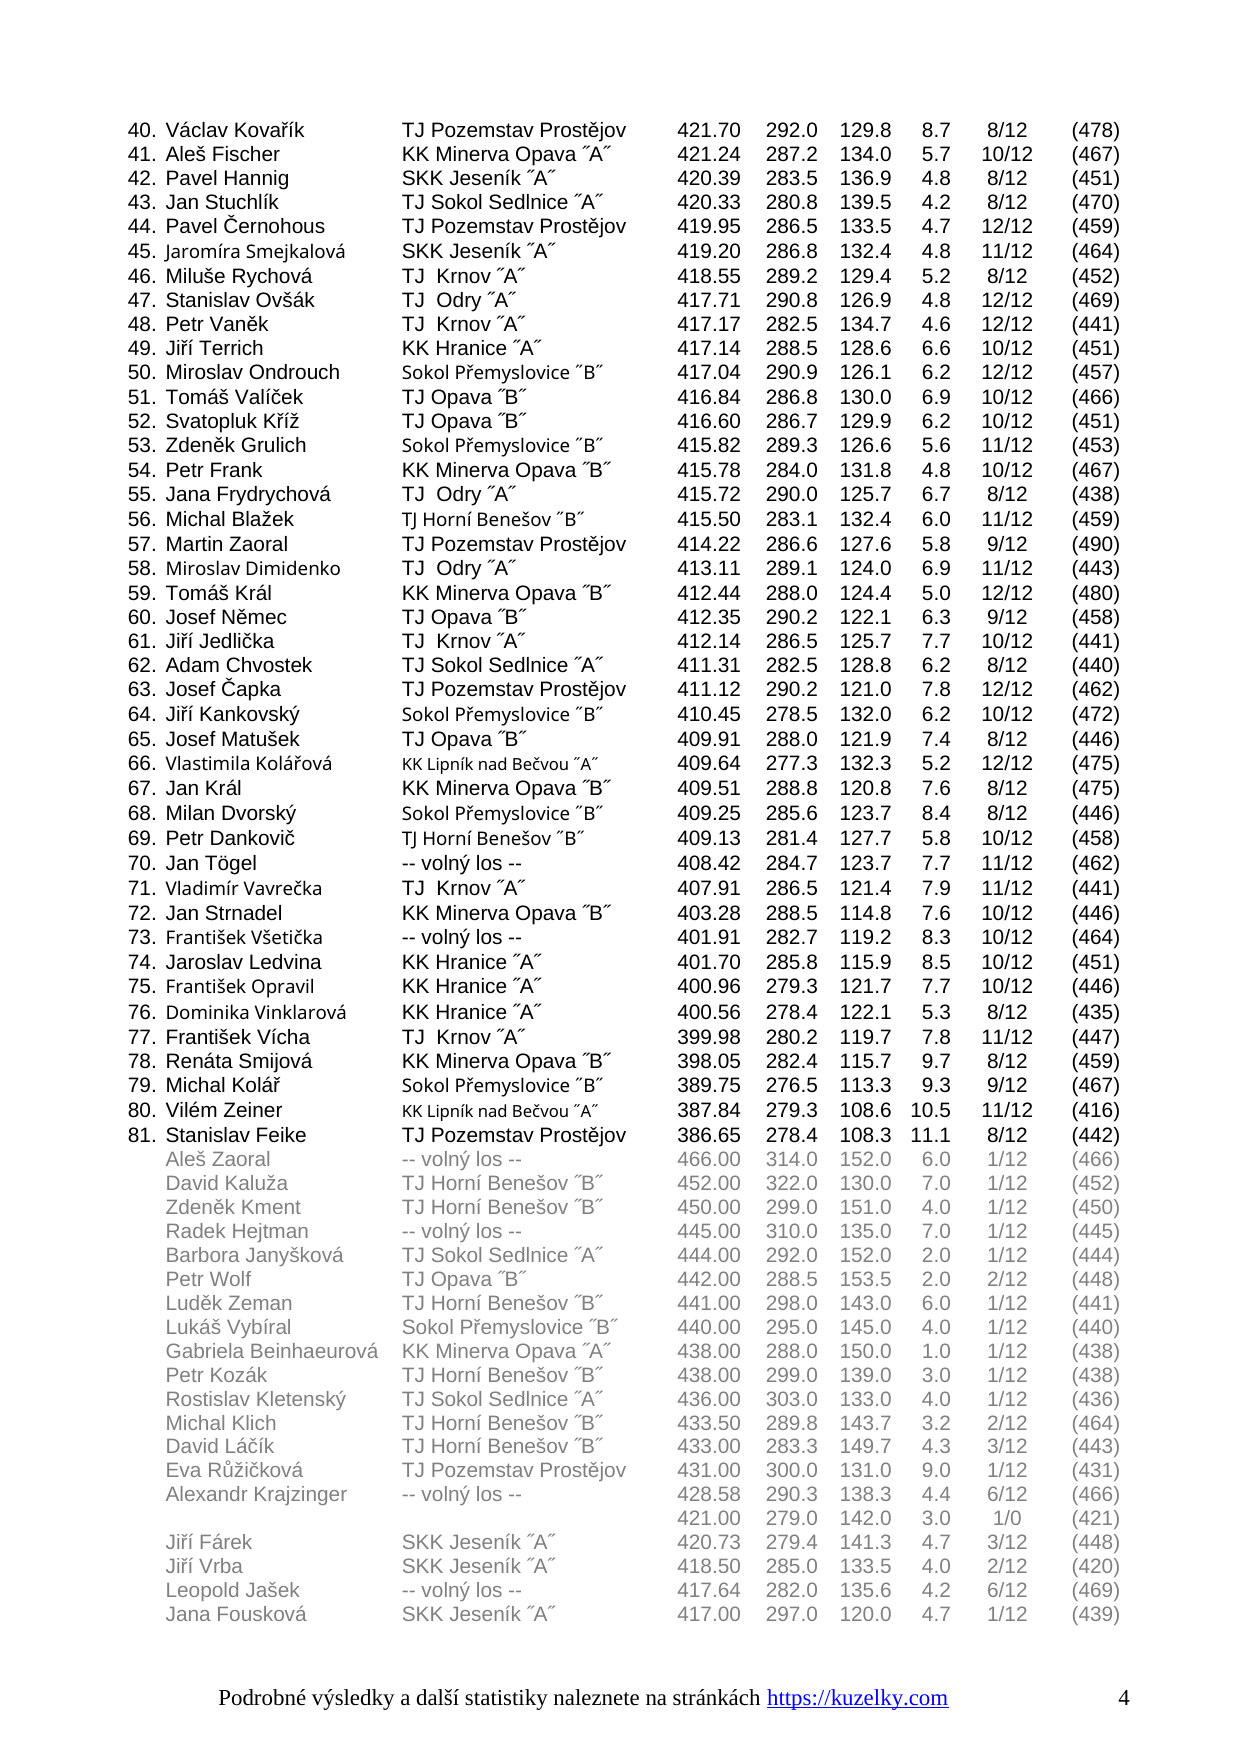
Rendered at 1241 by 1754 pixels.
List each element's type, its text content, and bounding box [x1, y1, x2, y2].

text 59. Tomáš Král KK Minerva Opava ˝B˝ 412.44 288.0 124.4 5.0 12/12 (480) [106, 581, 1134, 605]
text 62. Adam Chvostek TJ Sokol Sedlnice ˝A˝ 411.31 282.5 128.8 6.2 8/12 (440) [106, 653, 1134, 677]
text David Láčík TJ Horní Benešov ˝B˝ 433.00 283.3 149.7 4.3 3/12 (443) [106, 1434, 1134, 1458]
text Luděk Zeman TJ Horní Benešov ˝B˝ 441.00 298.0 143.0 6.0 1/12 (441) [106, 1291, 1134, 1314]
text 44. Pavel Černohous TJ Pozemstav Prostějov 419.95 286.5 133.5 4.7 12/12 (459) [106, 214, 1134, 238]
text 78. Renáta Smijová KK Minerva Opava ˝B˝ 398.05 282.4 115.7 9.7 8/12 (459) [106, 1049, 1134, 1073]
text 75. František Opravil KK Hranice ˝A˝ 400.96 279.3 121.7 7.7 10/12 (446) [106, 974, 1134, 999]
text Aleš Zaoral -- volný los -- 466.00 314.0 152.0 6.0 1/12 (466) [106, 1147, 1134, 1171]
text Petr Wolf TJ Opava ˝B˝ 442.00 288.5 153.5 2.0 2/12 (448) [106, 1267, 1134, 1291]
text 54. Petr Frank KK Minerva Opava ˝B˝ 415.78 284.0 131.8 4.8 10/12 (467) [106, 458, 1134, 482]
text Leopold Jašek -- volný los -- 417.64 282.0 135.6 4.2 6/12 (469) [106, 1578, 1134, 1602]
text Jana Fousková SKK Jeseník ˝A˝ 417.00 297.0 120.0 4.7 1/12 (439) [106, 1602, 1134, 1626]
text 51. Tomáš Valíček TJ Opava ˝B˝ 416.84 286.8 130.0 6.9 10/12 (466) [106, 385, 1134, 409]
text Michal Klich TJ Horní Benešov ˝B˝ 433.50 289.8 143.7 3.2 2/12 (464) [106, 1410, 1134, 1434]
text Zdeněk Kment TJ Horní Benešov ˝B˝ 450.00 299.0 151.0 4.0 1/12 (450) [106, 1195, 1134, 1219]
text 77. František Vícha TJ Krnov ˝A˝ 399.98 280.2 119.7 7.8 11/12 (447) [106, 1025, 1134, 1049]
text 69. Petr Dankovič TJ Horní Benešov ˝B˝ 409.13 281.4 127.7 5.8 10/12 (458) [106, 825, 1134, 851]
text 80. Vilém Zeiner KK Lipník nad Bečvou ˝A˝ 387.84 279.3 108.6 10.5 11/12 (416) [106, 1098, 1134, 1123]
text 73. František Všetička -- volný los -- 401.91 282.7 119.2 8.3 10/12 (464) [106, 924, 1134, 950]
text Barbora Janyšková TJ Sokol Sedlnice ˝A˝ 444.00 292.0 152.0 2.0 1/12 (444) [106, 1243, 1134, 1267]
text 41. Aleš Fischer KK Minerva Opava ˝A˝ 421.24 287.2 134.0 5.7 10/12 (467) [106, 142, 1134, 166]
text David Kaluža TJ Horní Benešov ˝B˝ 452.00 322.0 130.0 7.0 1/12 (452) [106, 1171, 1134, 1195]
text 57. Martin Zaoral TJ Pozemstav Prostějov 414.22 286.6 127.6 5.8 9/12 (490) [106, 532, 1134, 556]
text 61. Jiří Jedlička TJ Krnov ˝A˝ 412.14 286.5 125.7 7.7 10/12 (441) [106, 629, 1134, 653]
text 64. Jiří Kankovský Sokol Přemyslovice ˝B˝ 410.45 278.5 132.0 6.2 10/12 (472) [106, 701, 1134, 726]
text 50. Miroslav Ondrouch Sokol Přemyslovice ˝B˝ 417.04 290.9 126.1 6.2 12/12 (457) [106, 359, 1134, 385]
text 66. Vlastimila Kolářová KK Lipník nad Bečvou ˝A˝ 409.64 277.3 132.3 5.2 12/12 (475) [106, 750, 1134, 776]
text 53. Zdeněk Grulich Sokol Přemyslovice ˝B˝ 415.82 289.3 126.6 5.6 11/12 (453) [106, 433, 1134, 458]
text 72. Jan Strnadel KK Minerva Opava ˝B˝ 403.28 288.5 114.8 7.6 10/12 (446) [106, 900, 1134, 924]
text 63. Josef Čapka TJ Pozemstav Prostějov 411.12 290.2 121.0 7.8 12/12 (462) [106, 677, 1134, 701]
text 55. Jana Frydrychová TJ Odry ˝A˝ 415.72 290.0 125.7 6.7 8/12 (438) [106, 482, 1134, 506]
text 42. Pavel Hannig SKK Jeseník ˝A˝ 420.39 283.5 136.9 4.8 8/12 (451) [106, 166, 1134, 190]
text Eva Růžičková TJ Pozemstav Prostějov 431.00 300.0 131.0 9.0 1/12 (431) [106, 1458, 1134, 1482]
text 71. Vladimír Vavrečka TJ Krnov ˝A˝ 407.91 286.5 121.4 7.9 11/12 (441) [106, 875, 1134, 900]
text 46. Miluše Rychová TJ Krnov ˝A˝ 418.55 289.2 129.4 5.2 8/12 (452) [106, 263, 1134, 287]
text 58. Miroslav Dimidenko TJ Odry ˝A˝ 413.11 289.1 124.0 6.9 11/12 (443) [106, 556, 1134, 581]
text 79. Michal Kolář Sokol Přemyslovice ˝B˝ 389.75 276.5 113.3 9.3 9/12 (467) [106, 1073, 1134, 1098]
text 43. Jan Stuchlík TJ Sokol Sedlnice ˝A˝ 420.33 280.8 139.5 4.2 8/12 (470) [106, 190, 1134, 214]
text 47. Stanislav Ovšák TJ Odry ˝A˝ 417.71 290.8 126.9 4.8 12/12 (469) [106, 287, 1134, 311]
text Jiří Fárek SKK Jeseník ˝A˝ 420.73 279.4 141.3 4.7 3/12 (448) [106, 1530, 1134, 1554]
text Lukáš Vybíral Sokol Přemyslovice ˝B˝ 440.00 295.0 145.0 4.0 1/12 (440) [106, 1314, 1134, 1338]
text Jiří Vrba SKK Jeseník ˝A˝ 418.50 285.0 133.5 4.0 2/12 (420) [106, 1554, 1134, 1578]
text Gabriela Beinhaeurová KK Minerva Opava ˝A˝ 438.00 288.0 150.0 1.0 1/12 (438) [106, 1338, 1134, 1362]
text 67. Jan Král KK Minerva Opava ˝B˝ 409.51 288.8 120.8 7.6 8/12 (475) [106, 776, 1134, 800]
text Petr Kozák TJ Horní Benešov ˝B˝ 438.00 299.0 139.0 3.0 1/12 (438) [106, 1362, 1134, 1386]
text 76. Dominika Vinklarová KK Hranice ˝A˝ 400.56 278.4 122.1 5.3 8/12 (435) [106, 999, 1134, 1025]
text 65. Josef Matušek TJ Opava ˝B˝ 409.91 288.0 121.9 7.4 8/12 (446) [106, 726, 1134, 750]
text 60. Josef Němec TJ Opava ˝B˝ 412.35 290.2 122.1 6.3 9/12 (458) [106, 605, 1134, 629]
text 48. Petr Vaněk TJ Krnov ˝A˝ 417.17 282.5 134.7 4.6 12/12 (441) [106, 311, 1134, 335]
text 70. Jan Tögel -- volný los -- 408.42 284.7 123.7 7.7 11/12 (462) [106, 851, 1134, 875]
text Rostislav Kletenský TJ Sokol Sedlnice ˝A˝ 436.00 303.0 133.0 4.0 1/12 (436) [106, 1386, 1134, 1410]
text 56. Michal Blažek TJ Horní Benešov ˝B˝ 415.50 283.1 132.4 6.0 11/12 (459) [106, 506, 1134, 532]
text 68. Milan Dvorský Sokol Přemyslovice ˝B˝ 409.25 285.6 123.7 8.4 8/12 (446) [106, 800, 1134, 825]
text Radek Hejtman -- volný los -- 445.00 310.0 135.0 7.0 1/12 (445) [106, 1219, 1134, 1243]
text Alexandr Krajzinger -- volný los -- 428.58 290.3 138.3 4.4 6/12 (466) [106, 1482, 1134, 1506]
text 45. Jaromíra Smejkalová SKK Jeseník ˝A˝ 419.20 286.8 132.4 4.8 11/12 (464) [106, 238, 1134, 263]
text 52. Svatopluk Kříž TJ Opava ˝B˝ 416.60 286.7 129.9 6.2 10/12 (451) [106, 409, 1134, 433]
text 49. Jiří Terrich KK Hranice ˝A˝ 417.14 288.5 128.6 6.6 10/12 (451) [106, 335, 1134, 359]
text 81. Stanislav Feike TJ Pozemstav Prostějov 386.65 278.4 108.3 11.1 8/12 (442) [106, 1123, 1134, 1147]
text 421.00 279.0 142.0 3.0 1/0 (421) [106, 1506, 1134, 1530]
text 40. Václav Kovařík TJ Pozemstav Prostějov 421.70 292.0 129.8 8.7 8/12 (478) [106, 118, 1134, 142]
text 74. Jaroslav Ledvina KK Hranice ˝A˝ 401.70 285.8 115.9 8.5 10/12 (451) [106, 950, 1134, 974]
